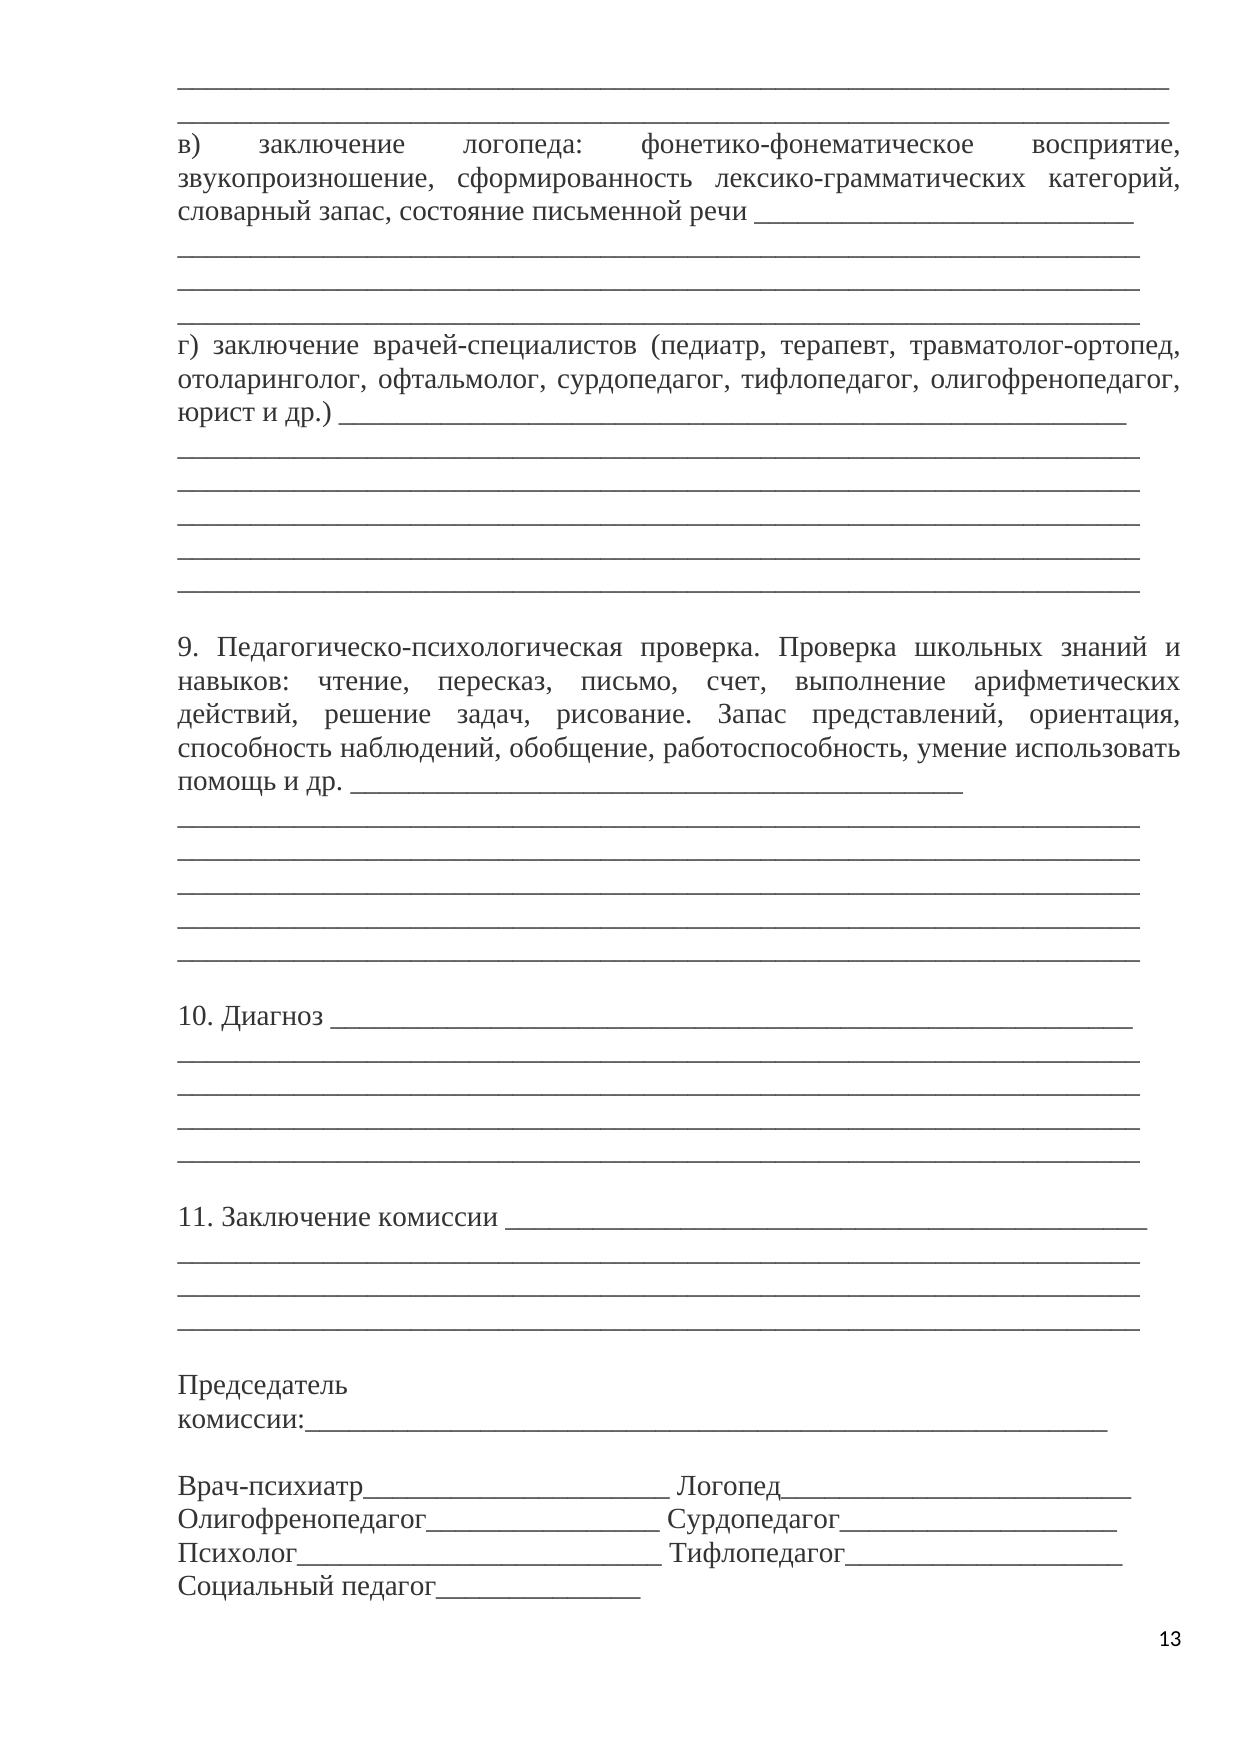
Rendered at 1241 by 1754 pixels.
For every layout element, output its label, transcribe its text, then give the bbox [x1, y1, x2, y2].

text __________________________________________________________________ [177, 260, 1181, 294]
text Психолог_________________________ Тифлопедагог___________________ [177, 1535, 1181, 1568]
text ________________________________________________________________________________________________________________________________________ [177, 59, 1181, 126]
text __________________________________________________________________ [177, 428, 1181, 462]
text г) заключение врачей-специалистов (педиатр, терапевт, травматолог-ортопед, отоларинголог, офтальмолог, сурдопедагог, тифлопедагог, олигофренопедагог, юрист и др.) ______________________________________________________ [177, 327, 1181, 428]
text __________________________________________________________________ [177, 1267, 1181, 1300]
text __________________________________________________________________ [177, 931, 1181, 965]
text __________________________________________________________________ [177, 898, 1181, 931]
text __________________________________________________________________ [177, 797, 1181, 831]
text __________________________________________________________________ [177, 462, 1181, 495]
text __________________________________________________________________ [177, 294, 1181, 327]
text __________________________________________________________________ [177, 831, 1181, 864]
text __________________________________________________________________ [177, 495, 1181, 529]
text Социальный педагог______________ [177, 1568, 1181, 1602]
text __________________________________________________________________ [177, 1132, 1181, 1166]
text __________________________________________________________________ [177, 1032, 1181, 1065]
text Врач-психиатр_____________________ Логопед________________________ [177, 1468, 1181, 1501]
text в) заключение логопеда: фонетико-фонематическое восприятие, звукопроизношение, сформированность лексико-грамматических категорий, словарный запас, состояние письменной речи __________________________ [177, 126, 1181, 227]
text __________________________________________________________________ [177, 529, 1181, 562]
text __________________________________________________________________ [177, 1065, 1181, 1099]
text __________________________________________________________________ [177, 1233, 1181, 1267]
text __________________________________________________________________ [177, 864, 1181, 898]
text __________________________________________________________________ [177, 562, 1181, 596]
text 9. Педагогическо-психологическая проверка. Проверка школьных знаний и навыков: чтение, пересказ, письмо, счет, выполнение арифметических действий, решение задач, рисование. Запас представлений, ориентация, способность наблюдений, обобщение, работоспособность, умение использовать помощь и др. __________________________________________ [177, 629, 1181, 797]
text __________________________________________________________________ [177, 1099, 1181, 1132]
text __________________________________________________________________ [177, 1300, 1181, 1334]
text Олигофренопедагог________________ Сурдопедагог___________________ [177, 1501, 1181, 1535]
text 10. Диагноз _______________________________________________________ [177, 998, 1181, 1032]
text __________________________________________________________________ [177, 227, 1181, 260]
text 11. Заключение комиссии ____________________________________________ [177, 1199, 1181, 1233]
text Председатель комиссии:_______________________________________________________ [177, 1367, 1181, 1434]
